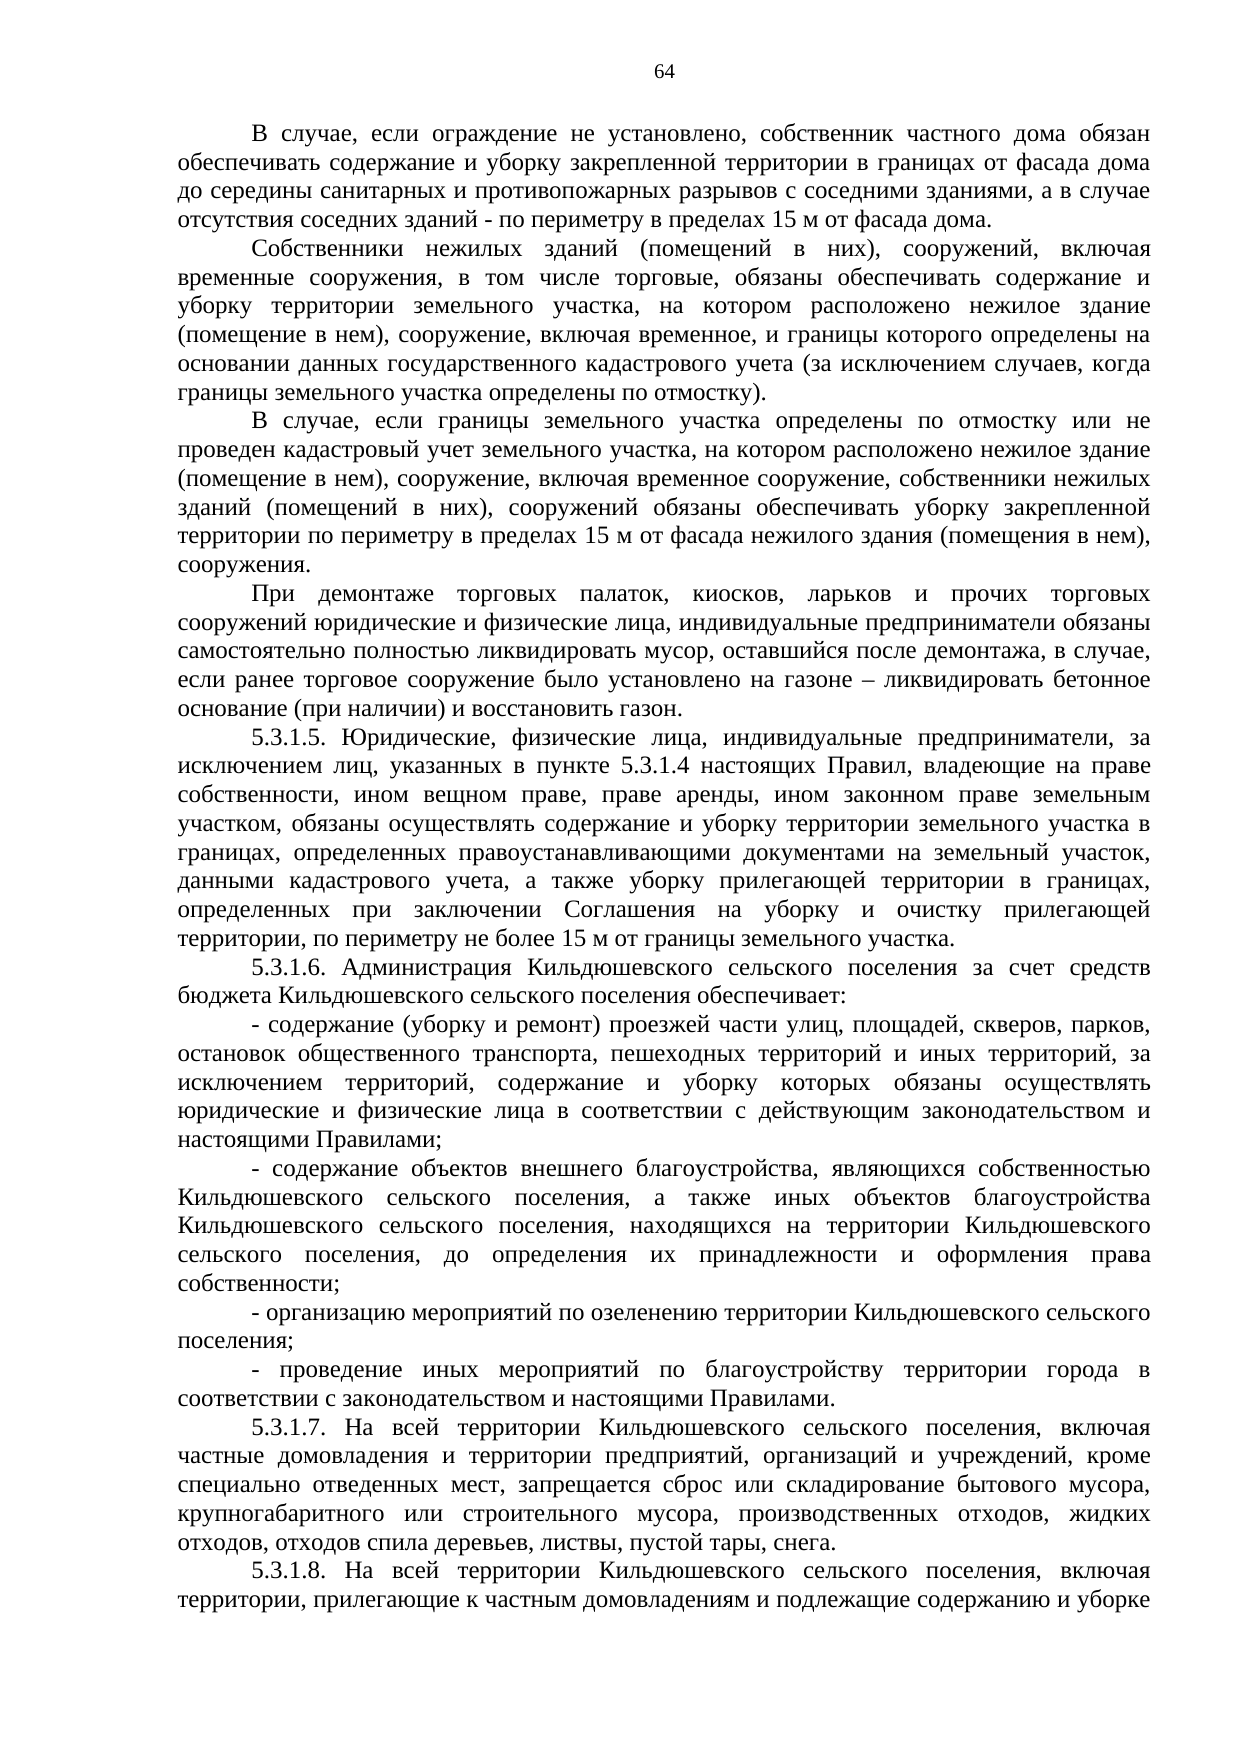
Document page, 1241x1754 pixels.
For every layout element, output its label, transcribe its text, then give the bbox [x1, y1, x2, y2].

text - организацию мероприятий по озеленению территории Кильдюшевского сельского поселения; [177, 1297, 1152, 1354]
text Собственники нежилых зданий (помещений в них), сооружений, включая временные сооружения, в том числе торговые, обязаны обеспечивать содержание и уборку территории земельного участка, на котором расположено нежилое здание (помещение в нем), сооружение, включая временное, и границы которого определены на основании данных государственного кадастрового учета (за исключением случаев, когда границы земельного участка определены по отмостку). [177, 233, 1152, 406]
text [177, 1556, 1152, 1613]
text 5.3.1.7. На всей территории Кильдюшевского сельского поселения, включая частные домовладения и территории предприятий, организаций и учреждений, кроме специально отведенных мест, запрещается сброс или складирование бытового мусора, крупногабаритного или строительного мусора, производственных отходов, жидких отходов, отходов спила деревьев, листвы, пустой тары, снега. [177, 1412, 1152, 1556]
text - проведение иных мероприятий по благоустройству территории города в соответствии с законодательством и настоящими Правилами. [177, 1354, 1152, 1412]
text - содержание (уборку и ремонт) проезжей части улиц, площадей, скверов, парков, остановок общественного транспорта, пешеходных территорий и иных территорий, за исключением территорий, содержание и уборку которых обязаны осуществлять юридические и физические лица в соответствии с действующим законодательством и настоящими Правилами; [177, 1009, 1152, 1153]
text 5.3.1.5. Юридические, физические лица, индивидуальные предприниматели, за исключением лиц, указанных в пункте 5.3.1.4 настоящих Правил, владеющие на праве собственности, ином вещном праве, праве аренды, ином законном праве земельным участком, обязаны осуществлять содержание и уборку территории земельного участка в границах, определенных правоустанавливающими документами на земельный участок, данными кадастрового учета, а также уборку прилегающей территории в границах, определенных при заключении Соглашения на уборку и очистку прилегающей территории, по периметру не более 15 м от границы земельного участка. [177, 722, 1152, 952]
text При демонтаже торговых палаток, киосков, ларьков и прочих торговых сооружений юридические и физические лица, индивидуальные предприниматели обязаны самостоятельно полностью ликвидировать мусор, оставшийся после демонтажа, в случае, если ранее торговое сооружение было установлено на газоне – ликвидировать бетонное основание (при наличии) и восстановить газон. [177, 578, 1152, 722]
text - содержание объектов внешнего благоустройства, являющихся собственностью Кильдюшевского сельского поселения, а также иных объектов благоустройства Кильдюшевского сельского поселения, находящихся на территории Кильдюшевского сельского поселения, до определения их принадлежности и оформления права собственности; [177, 1153, 1152, 1297]
text В случае, если границы земельного участка определены по отмостку или не проведен кадастровый учет земельного участка, на котором расположено нежилое здание (помещение в нем), сооружение, включая временное сооружение, собственники нежилых зданий (помещений в них), сооружений обязаны обеспечивать уборку закрепленной территории по периметру в пределах 15 м от фасада нежилого здания (помещения в нем), сооружения. [177, 406, 1152, 578]
text В случае, если ограждение не установлено, собственник частного дома обязан обеспечивать содержание и уборку закрепленной территории в границах от фасада дома до середины санитарных и противопожарных разрывов с соседними зданиями, а в случае отсутствия соседних зданий - по периметру в пределах 15 м от фасада дома. [177, 118, 1152, 233]
text 5.3.1.6. Администрация Кильдюшевского сельского поселения за счет средств бюджета Кильдюшевского сельского поселения обеспечивает: [177, 952, 1152, 1009]
